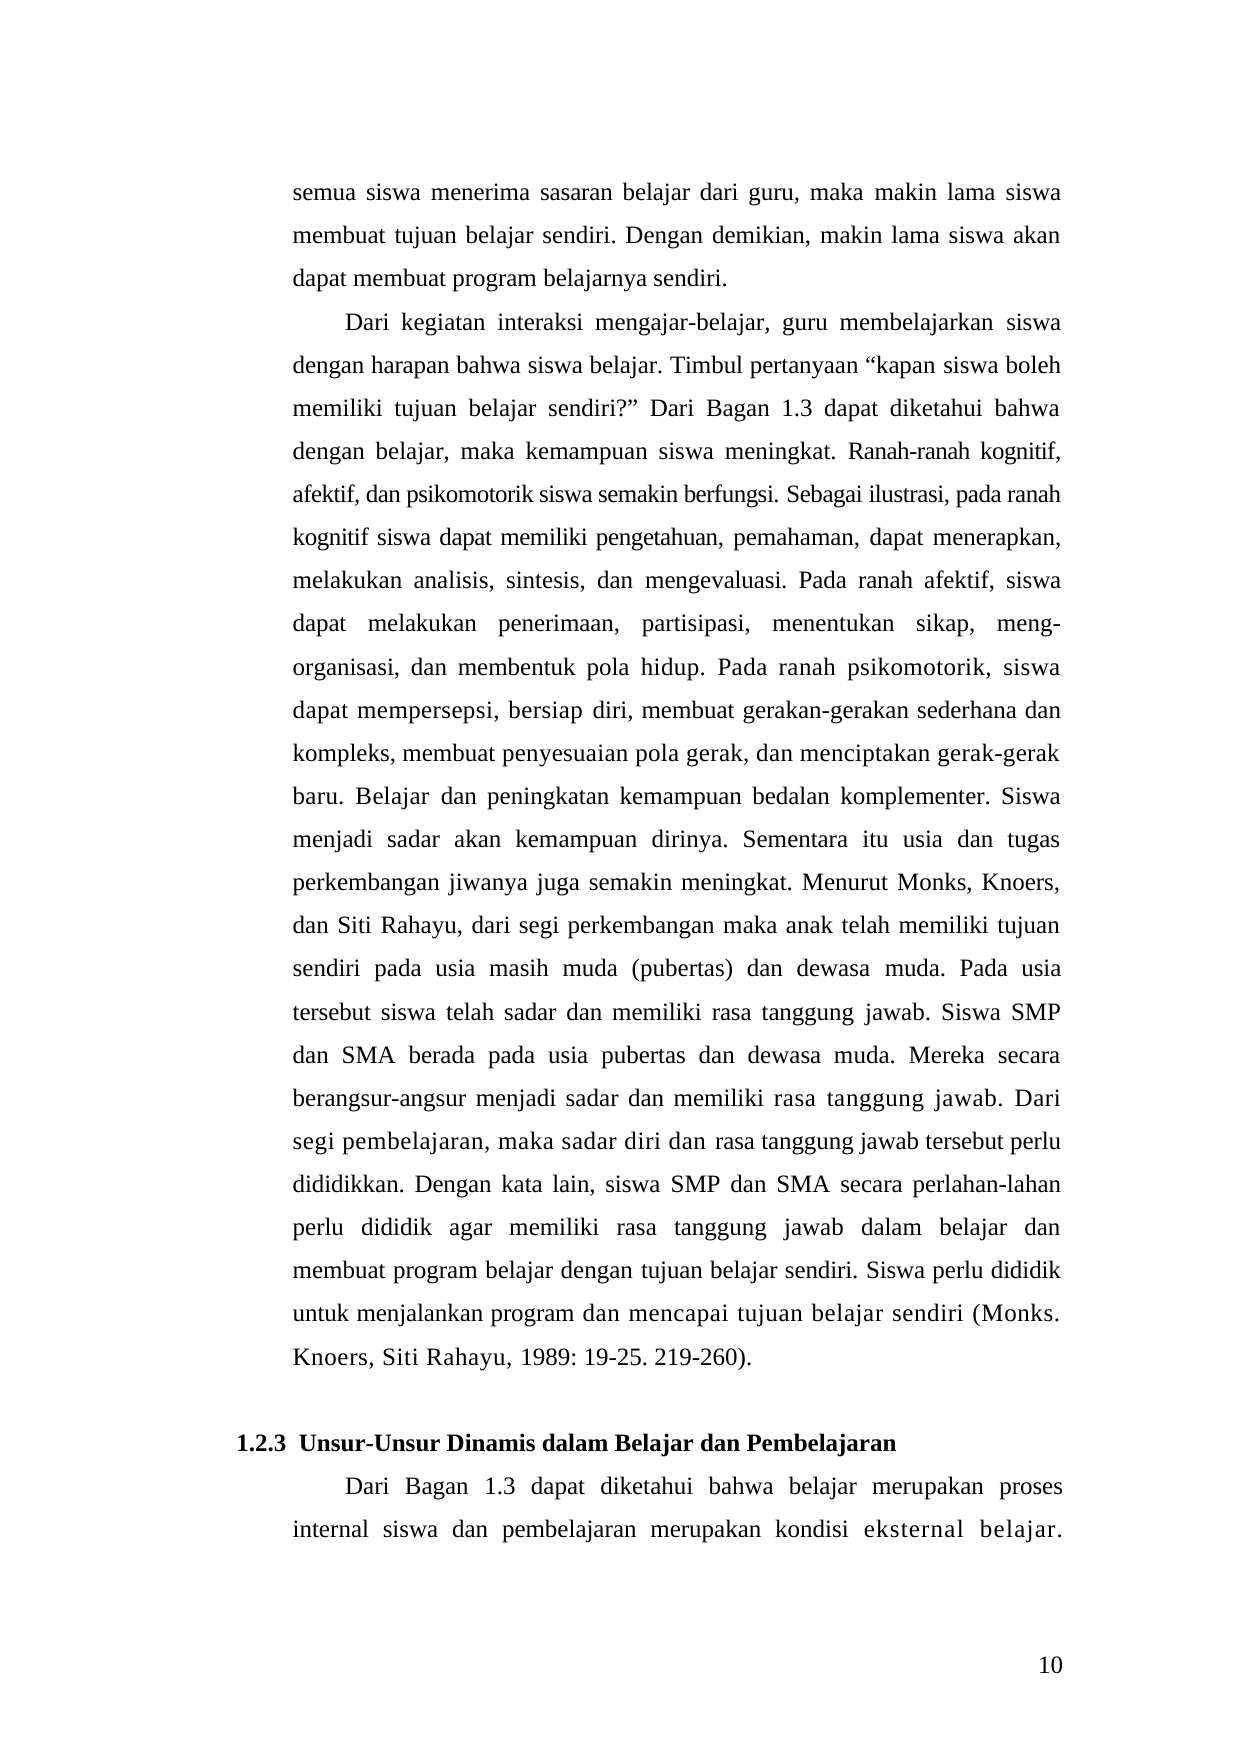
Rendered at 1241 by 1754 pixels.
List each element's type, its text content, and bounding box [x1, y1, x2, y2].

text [292, 1471, 1063, 1543]
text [292, 177, 1061, 292]
text 1.2.3 Unsur-Unsur Dinamis dalam Belajar dan Pembelajaran [236, 1428, 1063, 1457]
text Dari kegiatan interaksi mengajar-belajar, guru membelajarkan siswa dengan harapan bahwa siswa belajar. Timbul pertanyaan “kapan siswa boleh memiliki tujuan belajar sendiri?” Dari Bagan 1.3 dapat diketahui bahwa dengan belajar, maka kemampuan siswa meningkat. Ranah-ranah kognitif, afektif, dan psikomotorik siswa semakin berfungsi. Sebagai ilustrasi, pada ranah kognitif siswa dapat memiliki pengetahuan, pemahaman, dapat menerapkan, melakukan analisis, sintesis, dan mengevaluasi. Pada ranah afektif, siswa dapat melakukan penerimaan, partisipasi, menentukan sikap, meng-organisasi, dan membentuk pola hidup. Pada ranah psikomotorik, siswa dapat mempersepsi, bersiap diri, membuat gerakan-gerakan sederhana dan kompleks, membuat penyesuaian pola gerak, dan menciptakan gerak-gerak baru. Belajar dan peningkatan kemampuan bedalan komplementer. Siswa menjadi sadar akan kemampuan dirinya. Sementara itu usia dan tugas perkembangan jiwanya juga semakin meningkat. Menurut Monks, Knoers, dan Siti Rahayu, dari segi perkembangan maka anak telah memiliki tujuan sendiri pada usia masih muda (pubertas) dan dewasa muda. Pada usia tersebut siswa telah sadar dan memiliki rasa tanggung jawab. Siswa SMP dan SMA berada pada usia pubertas dan dewasa muda. Mereka secara berangsur-angsur menjadi sadar dan memiliki rasa tanggung jawab. Dari segi pembelajaran, maka sadar diri dan rasa tanggung jawab tersebut perlu dididikkan. Dengan kata lain, siswa SMP dan SMA secara perlahan-lahan perlu dididik agar memiliki rasa tanggung jawab dalam belajar dan membuat program belajar dengan tujuan belajar sendiri. Siswa perlu dididik untuk menjalankan program dan mencapai tujuan belajar sendiri (Monks. Knoers, Siti Rahayu, 1989: 19-25. 219-260). [292, 307, 1061, 1370]
